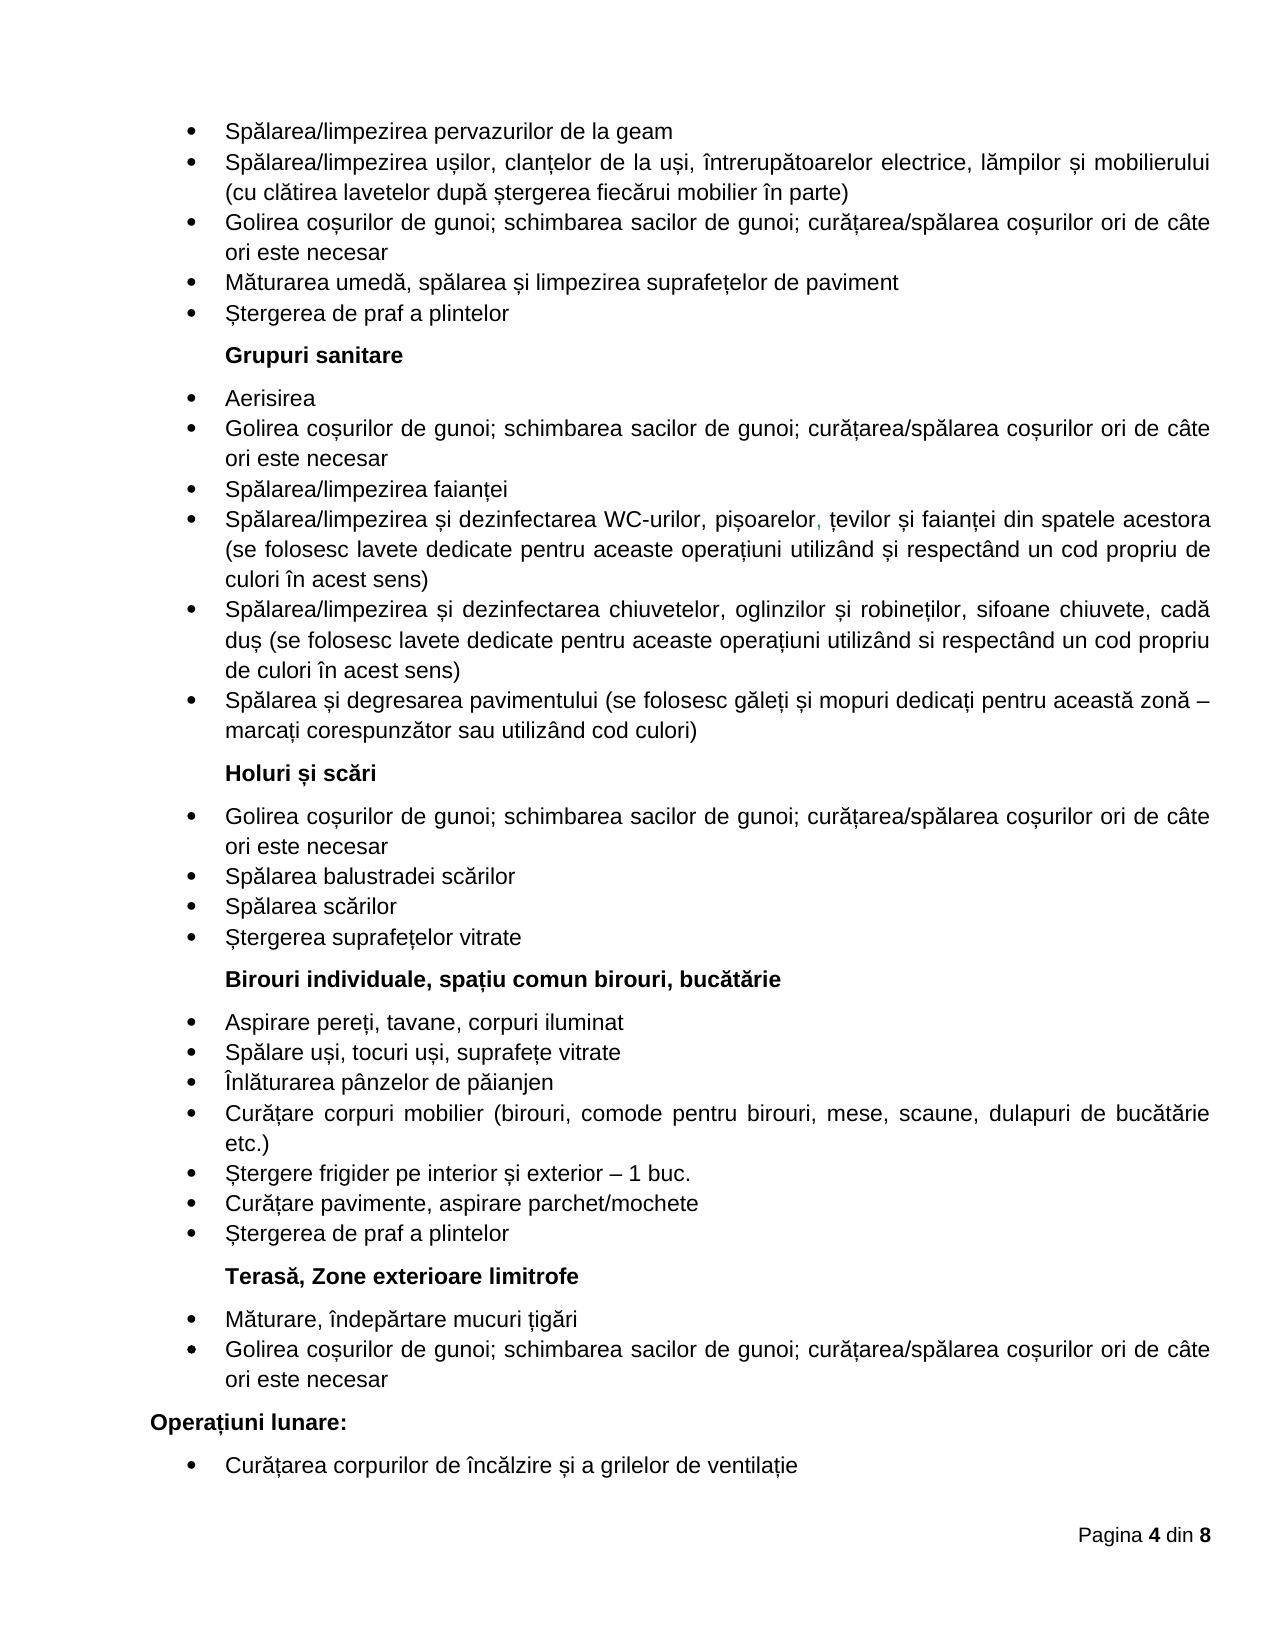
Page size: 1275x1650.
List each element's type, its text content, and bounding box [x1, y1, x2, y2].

list Măturare, îndepărtare mucuri țigări [187, 1306, 1211, 1332]
list Curățarea corpurilor de încălzire și a grilelor de ventilație [187, 1452, 1211, 1478]
list Ștergere frigider pe interior și exterior – 1 buc. [187, 1160, 1211, 1186]
list Curățare corpuri mobilier (birouri, comode pentru birouri, mese, scaune, dulapuri de bucătărie etc.) [187, 1099, 1211, 1156]
text Terasă, Zone exterioare limitrofe [150, 1263, 1211, 1289]
list Golirea coșurilor de gunoi; schimbarea sacilor de gunoi; curățarea/spălarea coșurilor ori de câte ori este necesar [187, 1336, 1211, 1392]
list Ștergerea de praf a plintelor [187, 1220, 1211, 1247]
list Curățare pavimente, aspirare parchet/mochete [187, 1190, 1211, 1216]
list Golirea coșurilor de gunoi; schimbarea sacilor de gunoi; curățarea/spălarea coșurilor ori de câte ori este necesar [187, 415, 1211, 472]
list Spălarea balustradei scărilor [187, 863, 1211, 889]
list Spălarea și degresarea pavimentului (se folosesc găleți și mopuri dedicați pentru această zonă – marcați corespunzător sau utilizând cod culori) [187, 687, 1211, 743]
list Golirea coșurilor de gunoi; schimbarea sacilor de gunoi; curățarea/spălarea coșurilor ori de câte ori este necesar [187, 209, 1211, 265]
text Birouri individuale, spațiu comun birouri, bucătărie [150, 966, 1211, 992]
list Spălarea/limpezirea și dezinfectarea chiuvetelor, oglinzilor și robineților, sifoane chiuvete, cadă duș (se folosesc lavete dedicate pentru aceaste operațiuni utilizând si respectând un cod propriu de culori în acest sens) [187, 596, 1211, 683]
list Spălarea/limpezirea ușilor, clanțelor de la uși, întrerupătoarelor electrice, lămpilor și mobilierului (cu clătirea lavetelor după ștergerea fiecărui mobilier în parte) [187, 148, 1211, 205]
list Spălarea/limpezirea pervazurilor de la geam [187, 118, 1211, 144]
list Aerisirea [187, 385, 1211, 411]
list Ștergerea suprafețelor vitrate [187, 923, 1211, 950]
text Holuri și scări [150, 760, 1211, 786]
list Spălare uși, tocuri uși, suprafețe vitrate [187, 1039, 1211, 1065]
list Spălarea/limpezirea faianței [187, 476, 1211, 502]
list Măturarea umedă, spălarea și limpezirea suprafețelor de paviment [187, 269, 1211, 296]
text Operațiuni lunare: [150, 1409, 1211, 1435]
text Grupuri sanitare [150, 342, 1211, 368]
list Aspirare pereți, tavane, corpuri iluminat [187, 1009, 1211, 1035]
list Spălarea scărilor [187, 893, 1211, 919]
list Ștergerea de praf a plintelor [187, 299, 1211, 326]
list Golirea coșurilor de gunoi; schimbarea sacilor de gunoi; curățarea/spălarea coșurilor ori de câte ori este necesar [187, 803, 1211, 859]
list Spălarea/limpezirea și dezinfectarea WC-urilor, pișoarelor, țevilor și faianței din spatele acestora (se folosesc lavete dedicate pentru aceaste operațiuni utilizând și respectând un cod propriu de culori în acest sens) [187, 506, 1211, 592]
list Înlăturarea pânzelor de păianjen [187, 1069, 1211, 1096]
